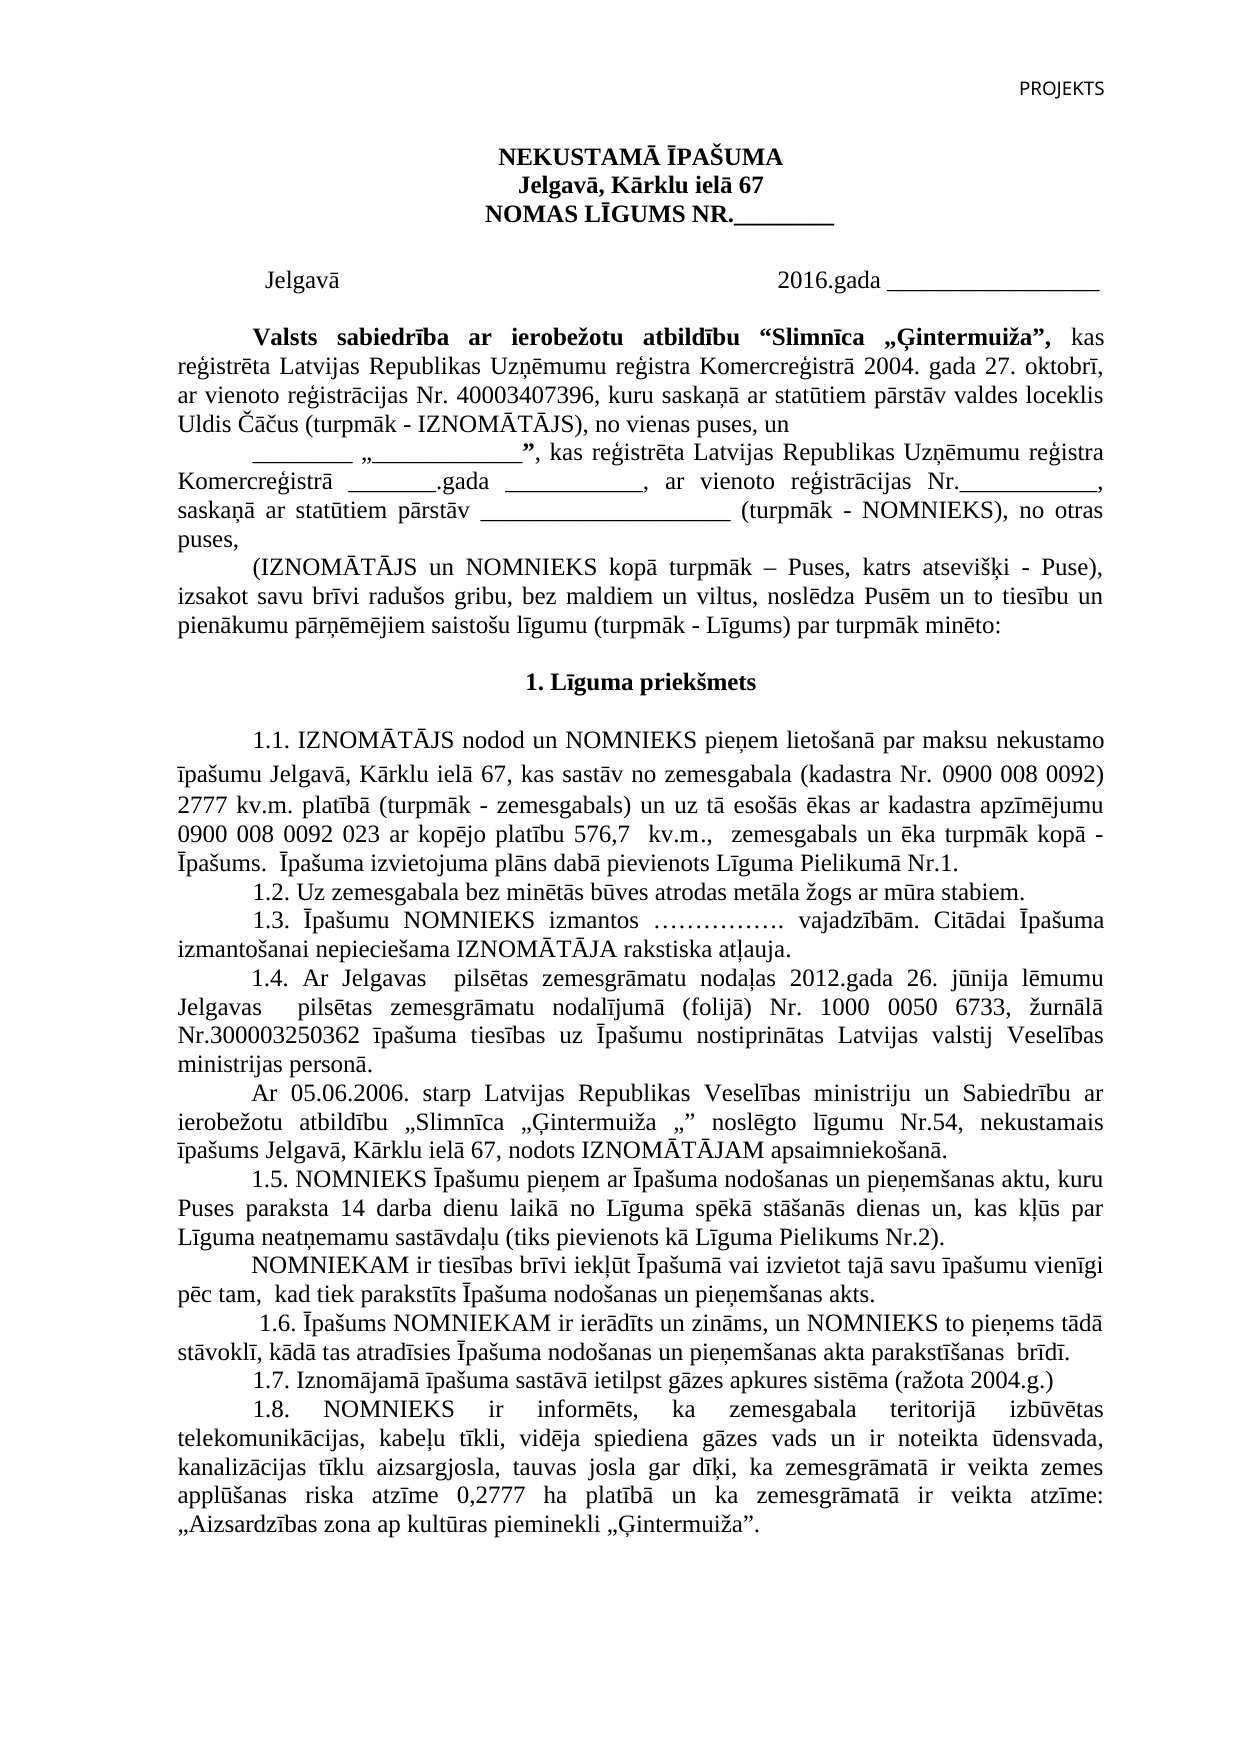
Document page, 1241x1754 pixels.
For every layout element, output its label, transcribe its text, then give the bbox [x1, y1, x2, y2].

text 1.5. NOMNIEKS Īpašumu pieņem ar Īpašuma nodošanas un pieņemšanas aktu, kuru Puses paraksta 14 darba dienu laikā no Līguma spēkā stāšanās dienas un, kas kļūs par Līguma neatņemamu sastāvdaļu (tiks pievienots kā Līguma Pielikums Nr.2). [177, 1164, 1104, 1251]
text 1.7. Iznomājamā īpašuma sastāvā ietilpst gāzes apkures sistēma (ražota 2004.g.) [177, 1366, 1104, 1394]
text 1.3. Īpašumu NOMNIEKS izmantos ……………. vajadzībām. Citādai Īpašuma izmantošanai nepieciešama IZNOMĀTĀJA rakstiska atļauja. [177, 906, 1104, 963]
subtitle NOMAS LĪGUMS NR.________ [177, 199, 1104, 228]
text 1.4. Ar Jelgavas pilsētas zemesgrāmatu nodaļas 2012.gada 26. jūnija lēmumu Jelgavas pilsētas zemesgrāmatu nodalījumā (folijā) Nr. 1000 0050 6733, žurnālā Nr.300003250362 īpašuma tiesības uz Īpašumu nostiprinātas Latvijas valstij Veselības ministrijas personā. [177, 963, 1104, 1078]
text 1.1. IZNOMĀTĀJS nodod un NOMNIEKS pieņem lietošanā par maksu nekustamo īpašumu Jelgavā, Kārklu ielā 67, kas sastāv no zemesgabala (kadastra Nr. 0900 008 0092) 2777 kv.m. platībā (turpmāk - zemesgabals) un uz tā esošās ēkas ar kadastra apzīmējumu 0900 008 0092 023 ar kopējo platību 576,7 kv.m., zemesgabals un ēka turpmāk kopā - Īpašums. Īpašuma izvietojuma dabā pievienots Līguma Pielikumā Nr.1. [177, 725, 1104, 877]
text ________ „____________”, kas reģistrēta Latvijas Republikas Uzņēmumu reģistra Komercreģistrā _______.gada ___________, ar vienoto reģistrācijas Nr.___________, saskaņā ar statūtiem pārstāv ____________________ (turpmāk - NOMNIEKS), no otras puses, [177, 437, 1104, 552]
text NOMNIEKAM ir tiesības brīvi iekļūt Īpašumā vai izvietot tajā savu īpašumu vienīgi pēc tam, kad tiek parakstīts Īpašuma nodošanas un pieņemšanas akts. [177, 1251, 1104, 1308]
text Valsts sabiedrība ar ierobežotu atbildību “Slimnīca „Ģintermuiža”, kas reģistrēta Latvijas Republikas Uzņēmumu reģistra Komercreģistrā 2004. gada 27. oktobrī, ar vienoto reģistrācijas Nr. 40003407396, kuru saskaņā ar statūtiem pārstāv valdes loceklis Uldis Čāčus (turpmāk - IZNOMĀTĀJS), no vienas puses, un [177, 322, 1104, 437]
title NEKUSTAMĀ ĪPAŠUMA [177, 142, 1104, 171]
text 1.6. Īpašums NOMNIEKAM ir ierādīts un zināms, un NOMNIEKS to pieņems tādā stāvoklī, kādā tas atradīsies Īpašuma nodošanas un pieņemšanas akta parakstīšanas brīdī. [177, 1308, 1104, 1366]
text (IZNOMĀTĀJS un NOMNIEKS kopā turpmāk – Puses, katrs atsevišķi - Puse), izsakot savu brīvi radušos gribu, bez maldiem un viltus, noslēdza Pusēm un to tiesību un pienākumu pārņēmējiem saistošu līgumu (turpmāk - Līgums) par turpmāk minēto: [177, 552, 1104, 639]
text Ar 05.06.2006. starp Latvijas Republikas Veselības ministriju un Sabiedrību ar ierobežotu atbildību „Slimnīca „Ģintermuiža „” noslēgto līgumu Nr.54, nekustamais īpašums Jelgavā, Kārklu ielā 67, nodots IZNOMĀTĀJAM apsaimniekošanā. [177, 1078, 1104, 1164]
text 1.8. NOMNIEKS ir informēts, ka zemesgabala teritorijā izbūvētas telekomunikācijas, kabeļu tīkli, vidēja spiediena gāzes vads un ir noteikta ūdensvada, kanalizācijas tīklu aizsargjosla, tauvas josla gar dīķi, ka zemesgrāmatā ir veikta zemes applūšanas riska atzīme 0,2777 ha platībā un ka zemesgrāmatā ir veikta atzīme: „Aizsardzības zona ap kultūras pieminekli „Ģintermuiža”. [177, 1394, 1104, 1538]
text 1. Līguma priekšmets [177, 667, 1104, 696]
text 1.2. Uz zemesgabala bez minētās būves atrodas metāla žogs ar mūra stabiem. [177, 877, 1104, 906]
text Jelgavā 2016.gada _________________ [177, 265, 1104, 294]
title Jelgavā, Kārklu ielā 67 [177, 171, 1104, 199]
